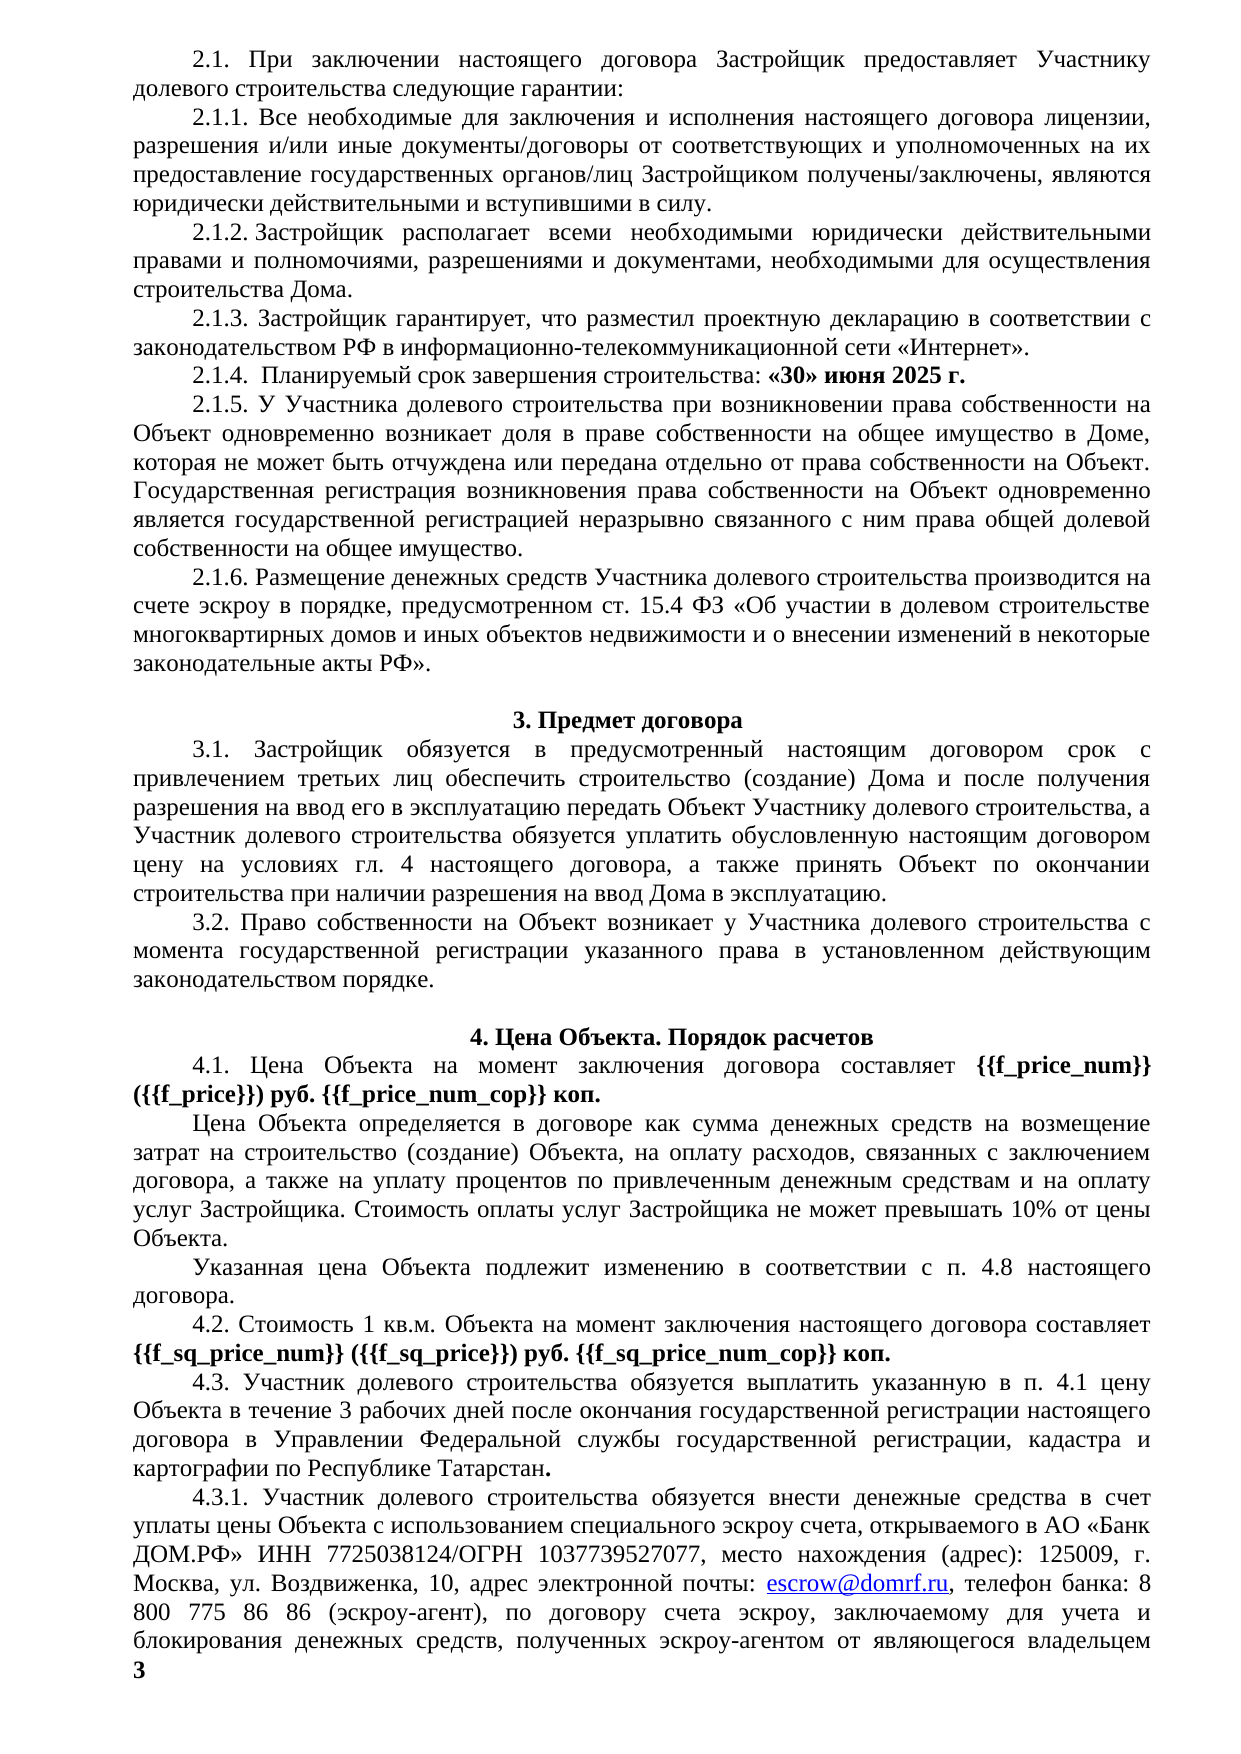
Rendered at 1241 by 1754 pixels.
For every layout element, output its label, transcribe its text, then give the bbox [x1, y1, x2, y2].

text 3. Предмет договора [133, 706, 1152, 734]
text 4.1. Цена Объекта на момент заключения договора составляет {{f_price_num}} ({{f_price}}) руб. {{f_price_num_cop}} коп. [133, 1051, 1152, 1108]
text 2.1.3. Застройщик гарантирует, что разместил проектную декларацию в соответствии с законодательством РФ в информационно-телекоммуникационной сети «Интернет». [133, 303, 1152, 361]
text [133, 1482, 1152, 1654]
text 4.3. Участник долевого строительства обязуется выплатить указанную в п. 4.1 цену Объекта в течение 3 рабочих дней после окончания государственной регистрации настоящего договора в Управлении Федеральной службы государственной регистрации, кадастра и картографии по Республике Татарстан. [133, 1367, 1152, 1482]
text 2.1.2. Застройщик располагает всеми необходимыми юридически действительными правами и полномочиями, разрешениями и документами, необходимыми для осуществления строительства Дома. [133, 217, 1152, 303]
text 2.1.4. Планируемый срок завершения строительства: «30» июня 2025 г. [133, 361, 1152, 389]
text Указанная цена Объекта подлежит изменению в соответствии с п. 4.8 настоящего договора. [133, 1252, 1152, 1309]
text 2.1. При заключении настоящего договора Застройщик предоставляет Участнику долевого строительства следующие гарантии: [133, 44, 1152, 102]
text 3.1. Застройщик обязуется в предусмотренный настоящим договором срок с привлечением третьих лиц обеспечить строительство (создание) Дома и после получения разрешения на ввод его в эксплуатацию передать Объект Участнику долевого строительства, а Участник долевого строительства обязуется уплатить обусловленную настоящим договором цену на условиях гл. 4 настоящего договора, а также принять Объект по окончании строительства при наличии разрешения на ввод Дома в эксплуатацию. [133, 734, 1152, 907]
text 3.2. Право собственности на Объект возникает у Участника долевого строительства с момента государственной регистрации указанного права в установленном действующим законодательством порядке. [133, 907, 1152, 993]
text 2.1.5. У Участника долевого строительства при возникновении права собственности на Объект одновременно возникает доля в праве собственности на общее имущество в Доме, которая не может быть отчуждена или передана отдельно от права собственности на Объект. Государственная регистрация возникновения права собственности на Объект одновременно является государственной регистрацией неразрывно связанного с ним права общей долевой собственности на общее имущество. [133, 389, 1152, 562]
text Цена Объекта определяется в договоре как сумма денежных средств на возмещение затрат на строительство (создание) Объекта, на оплату расходов, связанных с заключением договора, а также на уплату процентов по привлеченным денежным средствам и на оплату услуг Застройщика. Стоимость оплаты услуг Застройщика не может превышать 10% от цены Объекта. [133, 1108, 1152, 1252]
text 2.1.6. Размещение денежных средств Участника долевого строительства производится на счете эскроу в порядке, предусмотренном ст. 15.4 ФЗ «Об участии в долевом строительстве многоквартирных домов и иных объектов недвижимости и о внесении изменений в некоторые законодательные акты РФ». [133, 562, 1152, 677]
text 4.2. Стоимость 1 кв.м. Объекта на момент заключения настоящего договора составляет {{f_sq_price_num}} ({{f_sq_price}}) руб. {{f_sq_price_num_cop}} коп. [133, 1309, 1152, 1367]
text 4. Цена Объекта. Порядок расчетов [133, 1022, 1152, 1051]
text 2.1.1. Все необходимые для заключения и исполнения настоящего договора лицензии, разрешения и/или иные документы/договоры от соответствующих и уполномоченных на их предоставление государственных органов/лиц Застройщиком получены/заключены, являются юридически действительными и вступившими в силу. [133, 102, 1152, 217]
